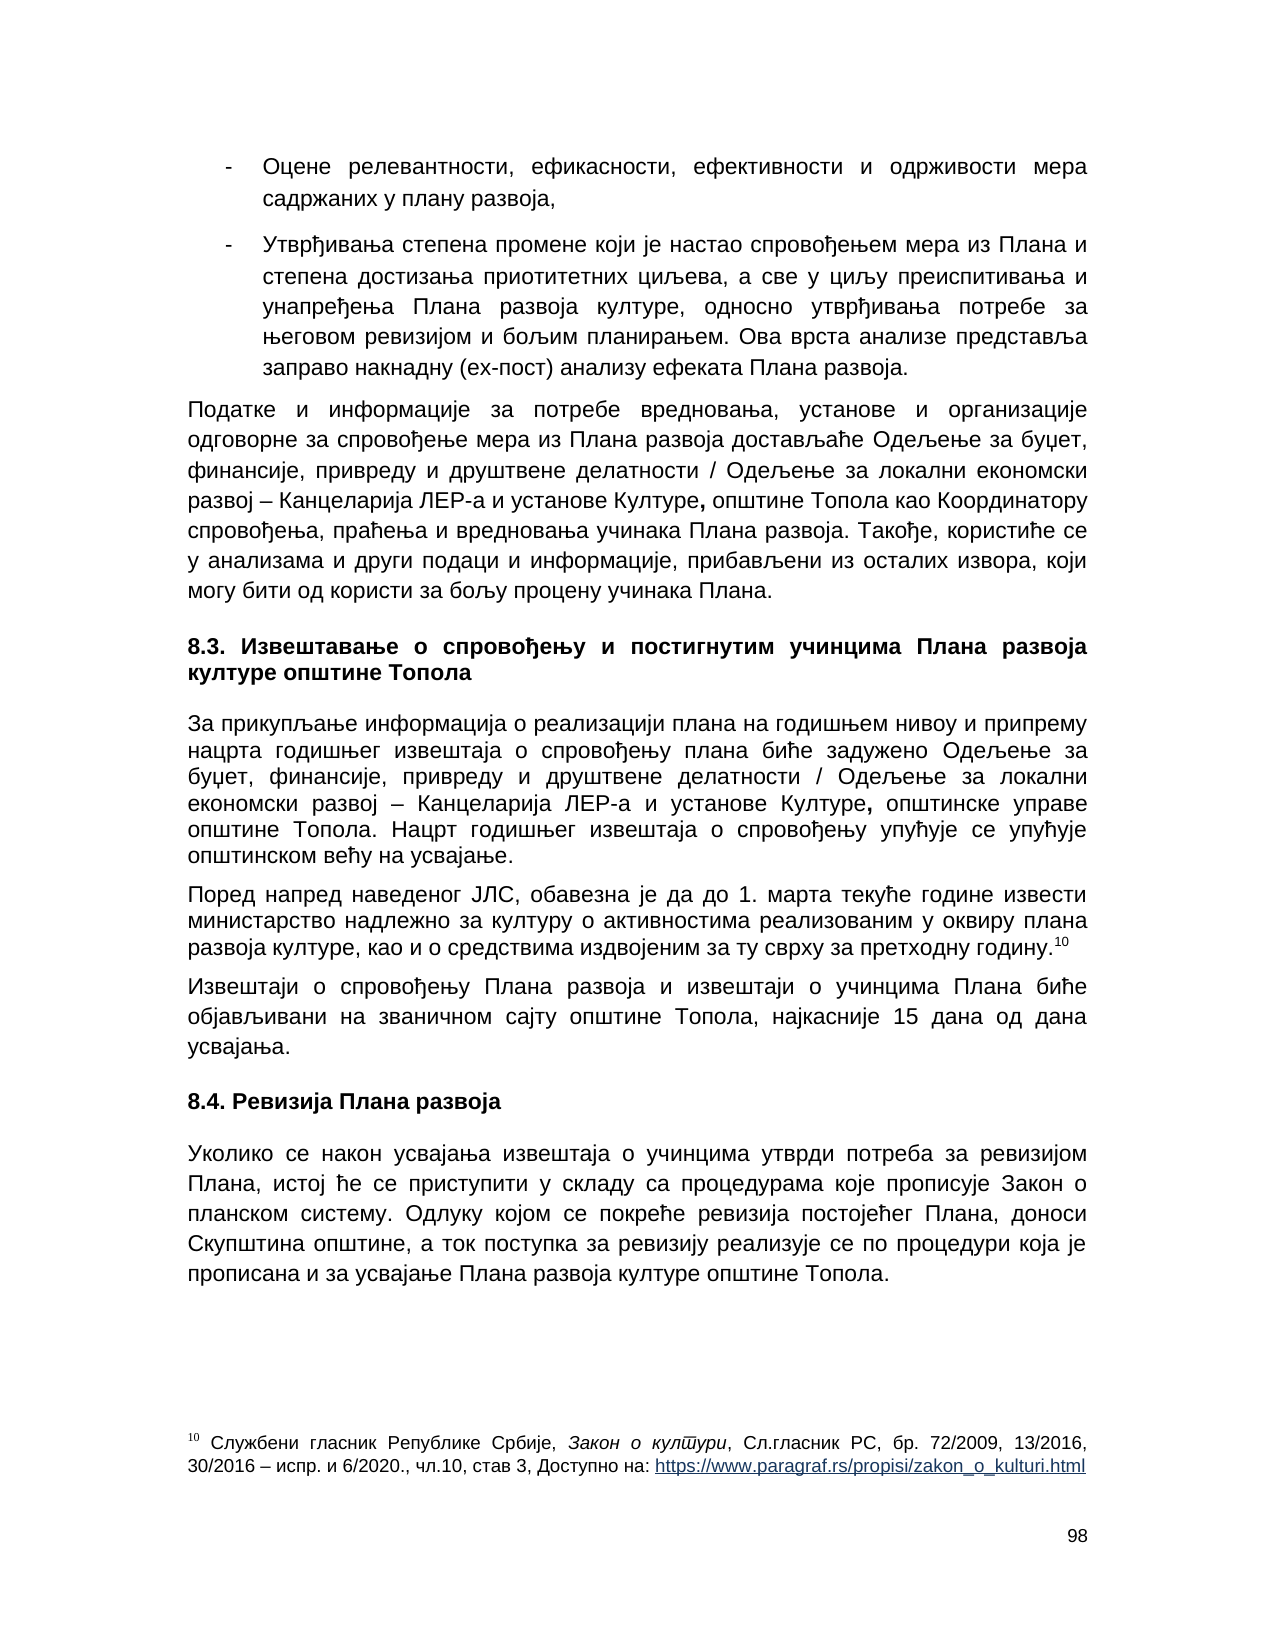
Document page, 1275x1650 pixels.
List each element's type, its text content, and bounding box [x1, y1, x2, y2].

text За прикупљање информација о реализацији плана на годишњем нивоу и припрему нацрта годишњег извештаја о спровођењу плана биће задужено Oдељење за буџет, финансије, привреду и друштвене делатности / Oдељење за локални економски развој – Канцеларија ЛЕР-а и установе Културе, општинске управе општине Топола. Нацрт годишњег извештаја о спровођењу упућује се упућује општинском већу на усвајање. [187, 710, 1088, 763]
list Оцене релевантности, ефикасности, ефективности и одрживости мера садржаних у плану развоја, [225, 150, 1088, 211]
text Поред напред наведеног ЈЛС, обавезна је да до 1. марта текуће године извести министарство надлежно за културу о активностима реализованим у оквиру плана развоја културе, као и о средствима издвојеним за ту сврху за претходну годину. [187, 881, 1088, 960]
list Утврђивања степена промене који је настао спровођењем мера из Плана и степена достизања приотитетних циљева, а све у циљу преиспитивања и унапређења Плана развоја културе, односно утврђивања потребе за његовом ревизијом и бољим планирањем. Ова врста анализе представља заправо накнадну (еx-пост) анализу ефеката Плана развоја. [225, 228, 1088, 380]
subtitle 8.3. Извештавање о спровођењу и постигнутим учинцима Плана развоја културе општине Топола [187, 633, 1088, 685]
text За прикупљање информација о реализацији плана на годишњем нивоу и припрему нацрта годишњег извештаја о спровођењу плана биће задужено Oдељење за буџет, финансије, привреду и друштвене делатности / Oдељење за локални економски развој – Канцеларија ЛЕР-а и установе Културе, општинске управе општине Топола. Нацрт годишњег извештаја о спровођењу упућује се упућује општинском већу на усвајање. [187, 789, 1088, 868]
text Извештаји о спровођењу Плана развоја и извештаји о учинцима Плана биће објављивани на званичном сајту општине Топола, најкасније 15 дана од дана усвајања. [187, 973, 1088, 1059]
text Податке и информације за потребе вредновања, установе и организације одговорне за спровођење мера из Плана развоја достављаће Oдељење за буџет, финансије, привреду и друштвене делатности / Oдељење за локални економски развој – Канцеларија ЛЕР-а и установе Културе, општине Топола као Координатору спровођења, праћења и вредновања учинака Плана развоја. Такође, користиће се у анализама и други подаци и информације, прибављени из осталих извора, који могу бити од користи за бољу процену учинака Плана. [187, 483, 1088, 604]
text Уколико се након усвајања извештаја о учинцима утврди потреба за ревизијом Плана, истој ће се приступити у складу са процедурама које прописује Закон о планском систему. Одлуку којом се покреће ревизија постојећег Плана, доноси Скупштина општине, а ток поступка за ревизију реализује се по процедури која је прописана и за усвајање Плана развоја културе општине Топола. [187, 1139, 1088, 1287]
subtitle 8.4. Ревизија Плана развоја [187, 1088, 1088, 1114]
text Податке и информације за потребе вредновања, установе и организације одговорне за спровођење мера из Плана развоја достављаће Oдељење за буџет, финансије, привреду и друштвене делатности / Oдељење за локални економски развој – Канцеларија ЛЕР-а и установе Културе, општине Топола као Координатору спровођења, праћења и вредновања учинака Плана развоја. Такође, користиће се у анализама и други подаци и информације, прибављени из осталих извора, који могу бити од користи за бољу процену учинака Плана. [187, 396, 1088, 457]
